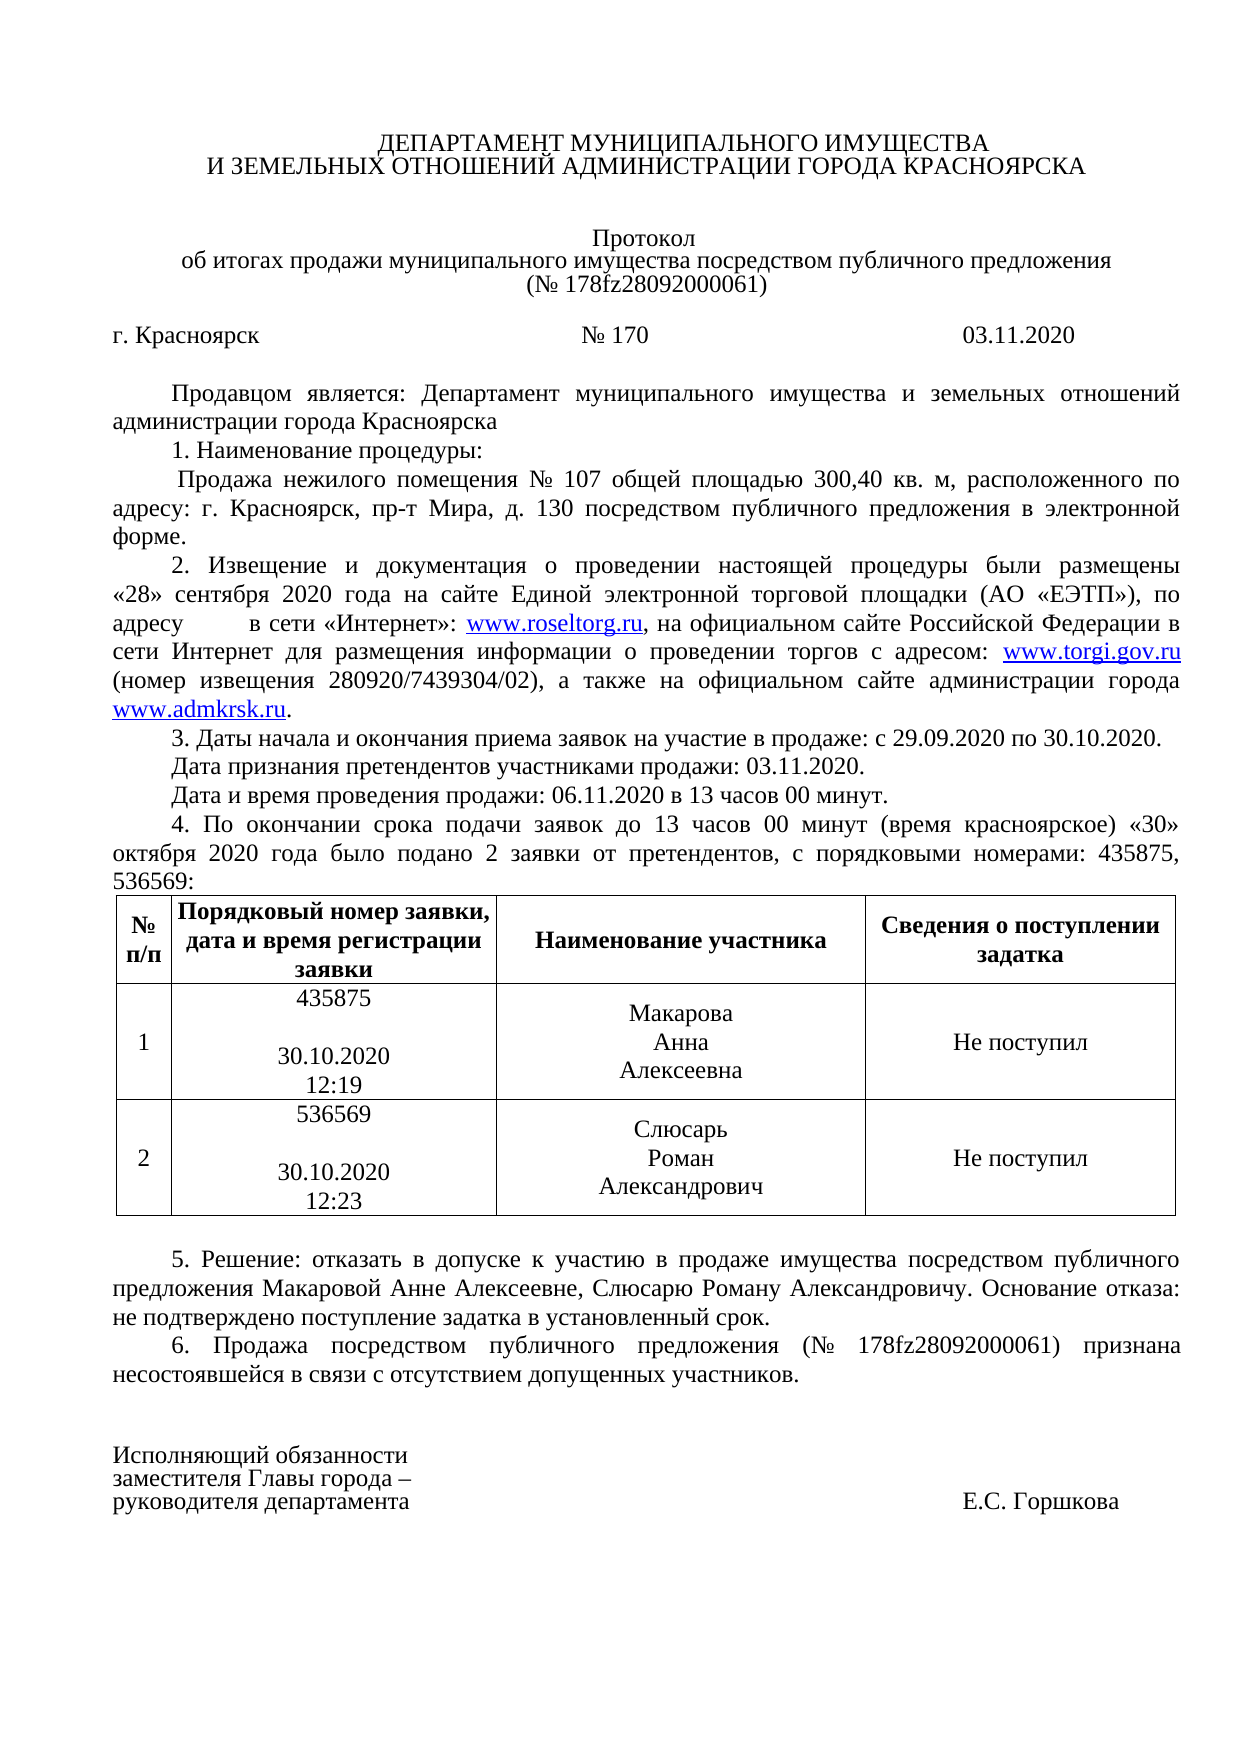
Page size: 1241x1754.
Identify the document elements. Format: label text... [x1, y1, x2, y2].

text 1. Наименование процедуры: Продажа нежилого помещения № 107 общей площадью 300,40 кв. м, расположенного по адресу: г. Красноярск, пр-т Мира, д. 130 посредством публичного предложения в электронной форме. [112, 435, 1181, 550]
text 4. По окончании срока подачи заявок до 13 часов 00 минут (время красноярское) «30» октября 2020 года было подано 2 заявки от претендентов, с порядковыми номерами: 435875, 536569: [112, 809, 1181, 895]
text 3. Даты начала и окончания приема заявок на участие в продаже: с 29.09.2020 по 30.10.2020. [112, 723, 1181, 751]
table_cell Макарова Анна Алексеевна [497, 984, 865, 1098]
table_cell 536569 30.10.2020 12:23 [172, 1100, 496, 1214]
text Продавцом является: Департамент муниципального имущества и земельных отношений администрации города Красноярска [112, 378, 1181, 435]
table_cell 2 [117, 1100, 171, 1214]
text Протокол об итогах продажи муниципального имущества посредством публичного предложения [112, 228, 1181, 274]
table_header № п/п [117, 896, 171, 982]
table_header Порядковый номер заявки, дата и время регистрации заявки [172, 896, 496, 982]
text Дата признания претендентов участниками продажи: 03.11.2020. [112, 751, 1181, 780]
table_cell Не поступил [866, 1100, 1175, 1214]
table_header Сведения о поступлении задатка [866, 896, 1175, 982]
table_cell Слюсарь Роман Александрович [497, 1100, 865, 1214]
text Дата и время проведения продажи: 06.11.2020 в 13 часов 00 минут. [112, 780, 1181, 809]
text заместителя Главы города – [112, 1468, 1181, 1491]
text 6. Продажа посредством публичного предложения (№ 178fz28092000061) признана несостоявшейся в связи с отсутствием допущенных участников. [112, 1331, 1181, 1388]
text г. Красноярск № 170 03.11.2020 [112, 320, 1181, 349]
text (№ 178fz28092000061) [112, 274, 1181, 297]
text руководителя департамента Е.С. Горшкова [112, 1491, 1181, 1514]
table_cell 1 [117, 984, 171, 1098]
text 5. Решение: отказать в допуске к участию в продаже имущества посредством публичного предложения Макаровой Анне Алексеевне, Слюсарю Роману Александровичу. Основание отказа: не подтверждено поступление задатка в установленный срок. [112, 1244, 1181, 1331]
subtitle ДЕПАРТАМЕНТ МУНИЦИПАЛЬНОГО ИМУЩЕСТВА [112, 133, 1181, 156]
table_cell 435875 30.10.2020 12:19 [172, 984, 496, 1098]
text Исполняющий обязанности [112, 1446, 1181, 1468]
table_header Наименование участника [497, 896, 865, 982]
table_cell Не поступил [866, 984, 1175, 1098]
text 2. Извещение и документация о проведении настоящей процедуры были размещены «28» сентября 2020 года на сайте Единой электронной торговой площадки (АО «ЕЭТП»), по адресу в сети «Интернет»: www.roseltorg.ru, на официальном сайте Российской Федерации в сети Интернет для размещения информации о проведении торгов с адресом: www.torgi.gov.ru (номер извещения 280920/7439304/02), а также на официальном сайте администрации города www.admkrsk.ru. [112, 550, 1181, 723]
text И ЗЕМЕЛЬНЫХ ОТНОШЕНИЙ АДМИНИСТРАЦИИ ГОРОДА КРАСНОЯРСКА [112, 156, 1181, 179]
